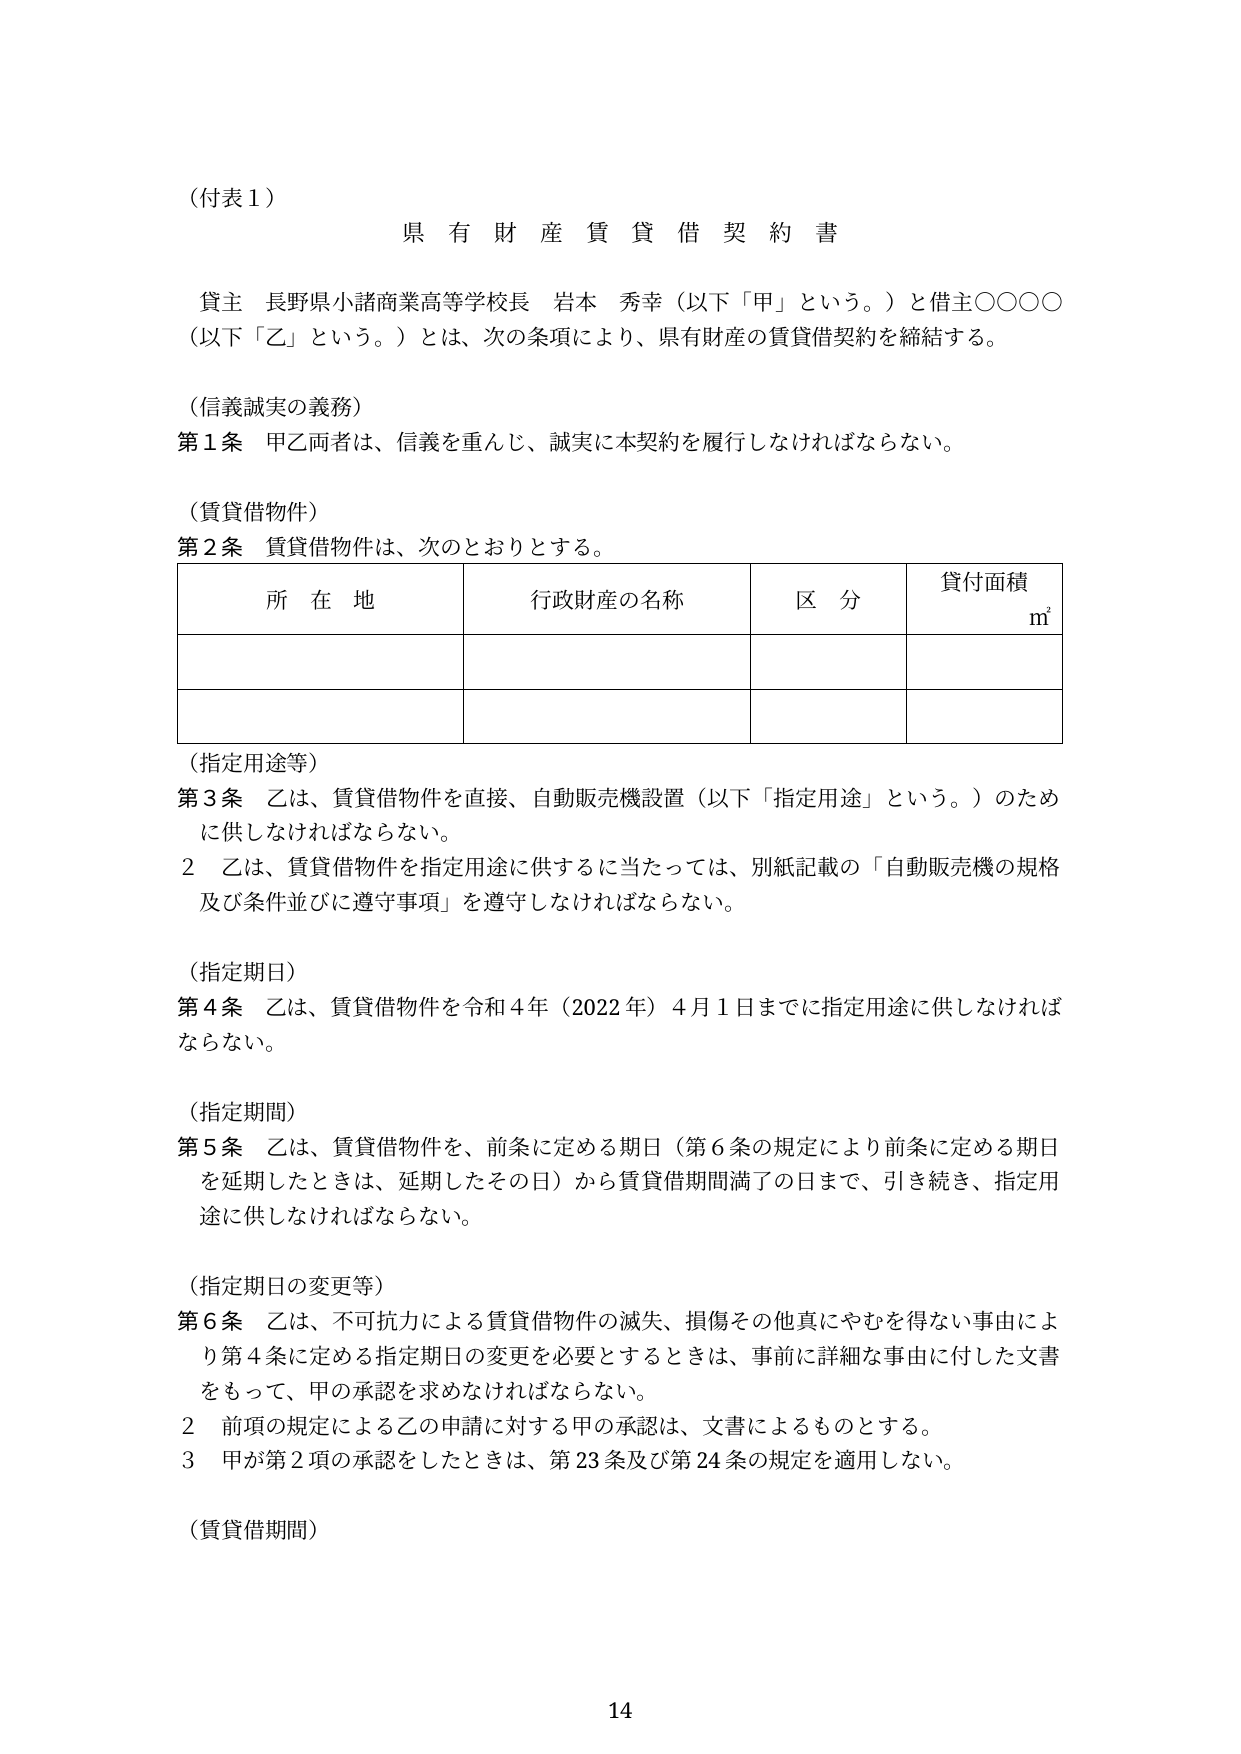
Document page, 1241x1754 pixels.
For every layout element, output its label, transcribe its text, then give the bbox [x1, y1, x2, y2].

table_cell [178, 635, 463, 688]
table_cell [751, 690, 906, 743]
text 県 有 財 産 賃 貸 借 契 約 書 [177, 214, 1063, 249]
text （賃貸借物件） [177, 493, 1063, 528]
table_cell [907, 635, 1062, 688]
table_cell [907, 690, 1062, 743]
table_cell [178, 690, 463, 743]
table_header 行政財産の名称 [464, 564, 750, 634]
text 第２条 賃貸借物件は、次のとおりとする。 [177, 528, 1063, 563]
text （指定用途等） [177, 744, 1063, 779]
text （賃貸借期間） [177, 1512, 1063, 1547]
table_cell [464, 690, 750, 743]
text 第６条 乙は、不可抗力による賃貸借物件の滅失、損傷その他真にやむを得ない事由により第４条に定める指定期日の変更を必要とするときは、事前に詳細な事由に付した文書をもって、甲の承認を求めなければならない。 [177, 1302, 1063, 1407]
text （指定期日） [177, 953, 1063, 988]
text （信義誠実の義務） [177, 388, 1063, 423]
text （指定期日の変更等） [177, 1268, 1063, 1302]
text （指定期間） [177, 1093, 1063, 1128]
table_header 区 分 [751, 564, 906, 634]
table_header 所 在 地 [178, 564, 463, 634]
text ２ 前項の規定による乙の申請に対する甲の承認は、文書によるものとする。 [177, 1407, 1063, 1442]
text 第１条 甲乙両者は、信義を重んじ、誠実に本契約を履行しなければならない。 [177, 423, 1063, 458]
text 第４条 乙は、賃貸借物件を令和４年（2022年）４月１日までに指定用途に供しなければならない。 [177, 988, 1063, 1058]
text ３ 甲が第２項の承認をしたときは、第23条及び第24条の規定を適用しない。 [177, 1442, 1063, 1477]
table_cell [464, 635, 750, 688]
table_cell [751, 635, 906, 688]
text ２ 乙は、賃貸借物件を指定用途に供するに当たっては、別紙記載の「自動販売機の規格及び条件並びに遵守事項」を遵守しなければならない。 [177, 849, 1063, 919]
text 第５条 乙は、賃貸借物件を、前条に定める期日（第６条の規定により前条に定める期日を延期したときは、延期したその日）から賃貸借期間満了の日まで、引き続き、指定用途に供しなければならない。 [177, 1128, 1063, 1233]
table_header 貸付面積 ㎡ [907, 564, 1062, 634]
text 第３条 乙は、賃貸借物件を直接、自動販売機設置（以下「指定用途」という。）のために供しなければならない。 [177, 779, 1063, 849]
text 貸主 長野県小諸商業高等学校長 岩本 秀幸（以下「甲」という。）と借主○○○○（以下「乙」という。）とは、次の条項により、県有財産の賃貸借契約を締結する。 [177, 284, 1063, 353]
text （付表１） [177, 179, 1052, 214]
